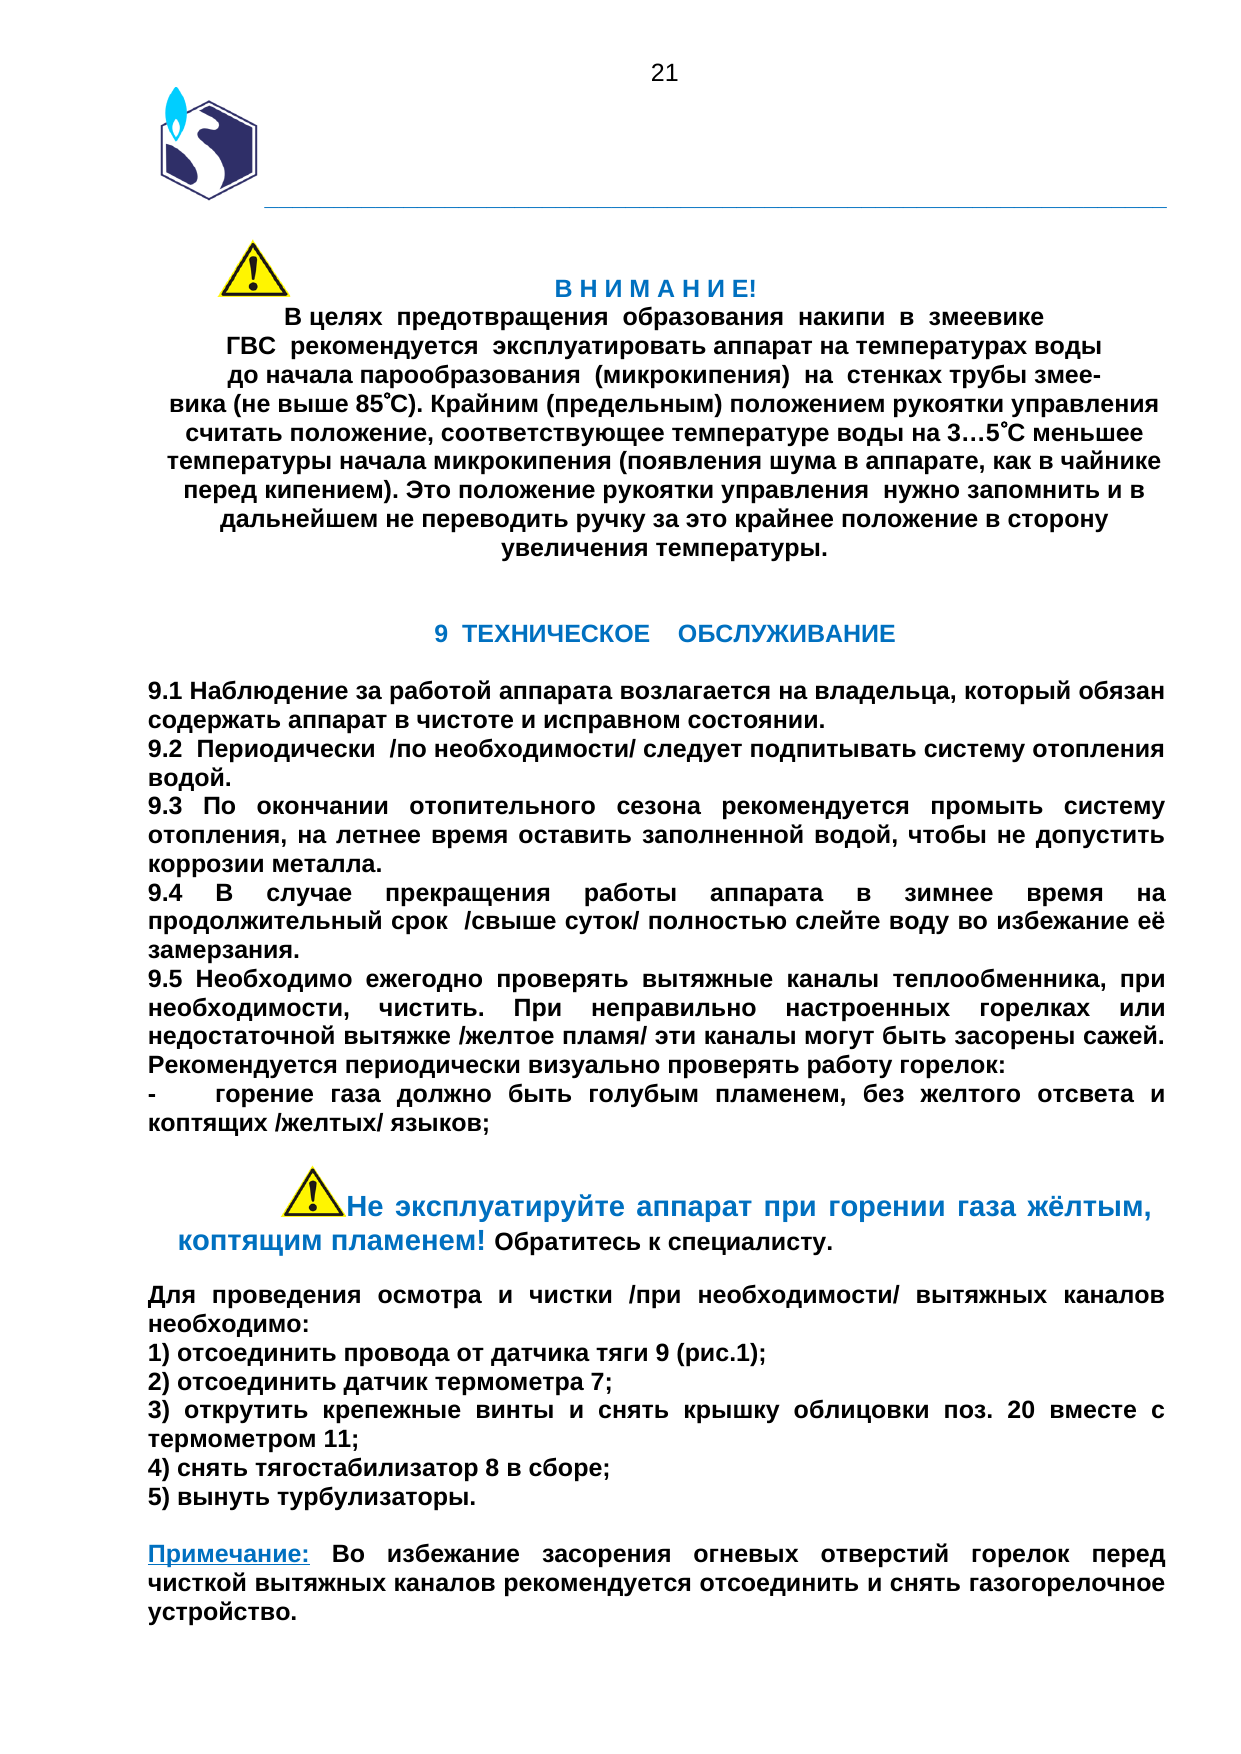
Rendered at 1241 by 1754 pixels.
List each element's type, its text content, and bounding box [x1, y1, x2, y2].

text 1) отсоединить провода от датчика тяги 9 (рис.1); [148, 1338, 1167, 1367]
text ГВС рекомендуется эксплуатировать аппарат на температурах воды [148, 331, 1181, 360]
text 9.2 Периодически /по необходимости/ следует подпитывать систему отопления водой. [148, 734, 1167, 791]
picture [147, 87, 265, 206]
text 9 ТЕХНИЧЕСКОЕ ОБСЛУЖИВАНИЕ [177, 619, 1153, 648]
text 9.1 Наблюдение за работой аппарата возлагается на владельца, который обязан содержать аппарат в чистоте и исправном состоянии. [148, 676, 1167, 734]
list горение газа должно быть голубым пламенем, без желтого отсвета и коптящих /желтых/ языков; [148, 1079, 1167, 1136]
text В целях предотвращения образования накипи в змеевике [148, 302, 1181, 331]
text 4) снять тягостабилизатор 8 в сборе; [148, 1453, 1167, 1482]
text 21 [148, 58, 1181, 87]
text _________________________________________________________________ [148, 87, 1181, 211]
text Для проведения осмотра и чистки /при необходимости/ вытяжных каналов необходимо: [148, 1280, 1167, 1338]
picture [173, 120, 179, 135]
text 2) отсоединить датчик термометра 7; [148, 1367, 1167, 1395]
text 9.3 По окончании отопительного сезона рекомендуется промыть систему отопления, на летнее время оставить заполненной водой, чтобы не допустить коррозии металла. [148, 791, 1167, 878]
text 9.5 Необходимо ежегодно проверять вытяжные каналы теплообменника, при необходимости, чистить. При неправильно настроенных горелках или недостаточной вытяжке /желтое пламя/ эти каналы могут быть засорены сажей. Рекомендуется периодически визуально проверять работу горелок: [148, 964, 1167, 1079]
text 5) вынуть турбулизаторы. [148, 1482, 1167, 1510]
text В Н И М А Н И Е! [148, 239, 1181, 302]
text Примечание: Во избежание засорения огневых отверстий горелок перед чисткой вытяжных каналов рекомендуется отсоединить и снять газогорелочное устройство. [148, 1539, 1167, 1625]
text до начала парообразования (микрокипения) на стенках трубы змее- [148, 360, 1181, 389]
text 9.4 В случае прекращения работы аппарата в зимнее время на продолжительный срок /свыше суток/ полностью слейте воду во избежание её замерзания. [148, 878, 1167, 964]
text 3) открутить крепежные винты и снять крышку облицовки поз. 20 вместе с термометром 11; [148, 1395, 1167, 1453]
text Не эксплуатируйте аппарат при горении газа жёлтым, коптящим пламенем! Обратитесь к специалисту. [177, 1165, 1153, 1256]
text вика (не выше 85С). Крайним (предельным) положением рукоятки управления считать положение, соответствующее температуре воды на 3…5С меньшее температуры начала микрокипения (появления шума в аппарате, как в чайнике перед кипением). Это положение рукоятки управления нужно запомнить и в дальнейшем не переводить ручку за это крайнее положение в сторону увеличения температуры. [148, 389, 1181, 561]
